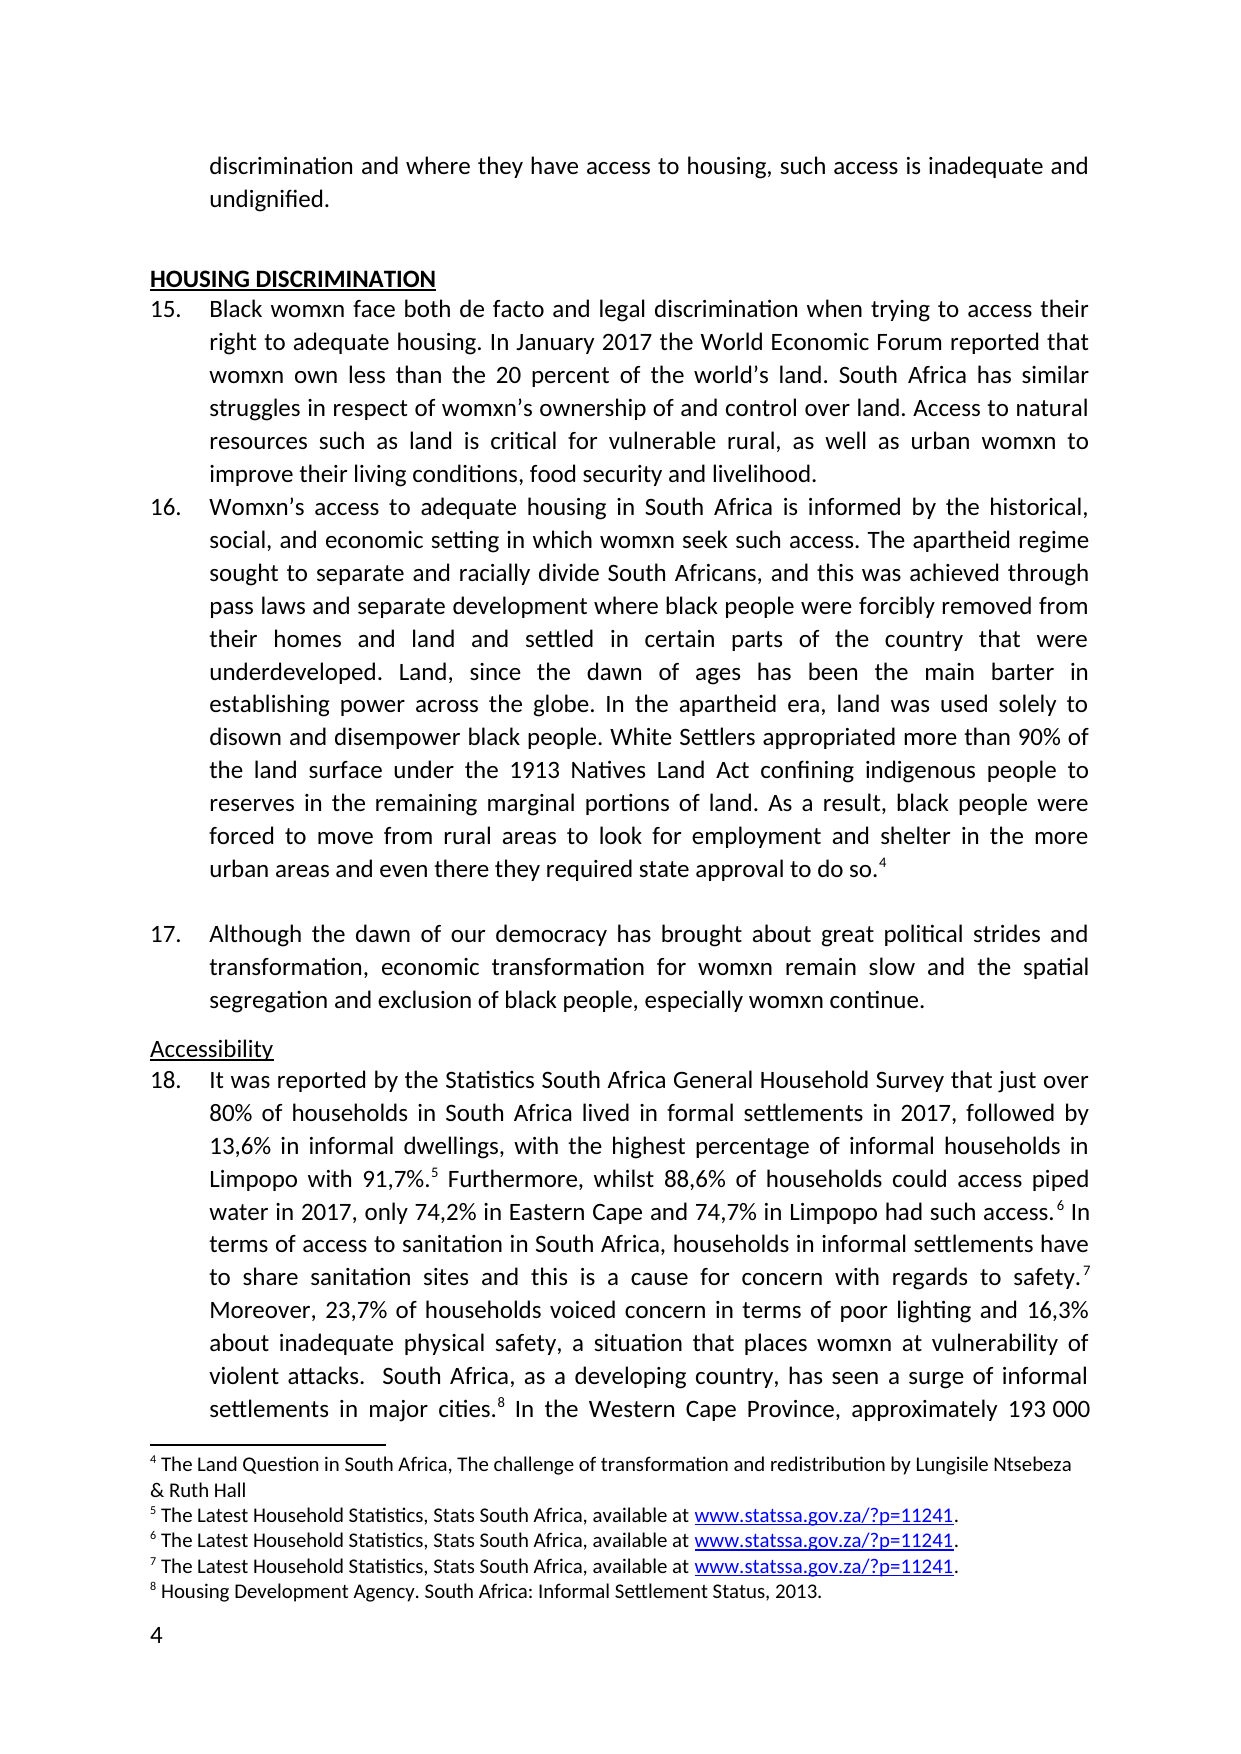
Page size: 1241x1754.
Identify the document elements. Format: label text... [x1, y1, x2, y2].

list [150, 150, 1090, 213]
text Accessibility [150, 1033, 1090, 1064]
list Although the dawn of our democracy has brought about great political strides and transformation, economic transformation for womxn remain slow and the spatial segregation and exclusion of black people, especially womxn continue. [150, 918, 1090, 1014]
list Womxn’s access to adequate housing in South Africa is informed by the historical, social, and economic setting in which womxn seek such access. The apartheid regime sought to separate and racially divide South Africans, and this was achieved through pass laws and separate development where black people were forcibly removed from their homes and land and settled in certain parts of the country that were underdeveloped. Land, since the dawn of ages has been the main barter in establishing power across the globe. In the apartheid era, land was used solely to disown and disempower black people. White Settlers appropriated more than 90% of the land surface under the 1913 Natives Land Act confining indigenous people to reserves in the remaining marginal portions of land. As a result, black people were forced to move from rural areas to look for employment and shelter in the more urban areas and even there they required state approval to do so. [150, 491, 1090, 884]
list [150, 1064, 1090, 1424]
list Black womxn face both de facto and legal discrimination when trying to access their right to adequate housing. In January 2017 the World Economic Forum reported that womxn own less than the 20 percent of the world’s land. South Africa has similar struggles in respect of womxn’s ownership of and control over land. Access to natural resources such as land is critical for vulnerable rural, as well as urban womxn to improve their living conditions, food security and livelihood. [150, 293, 1090, 489]
text HOUSING DISCRIMINATION [150, 263, 1090, 293]
